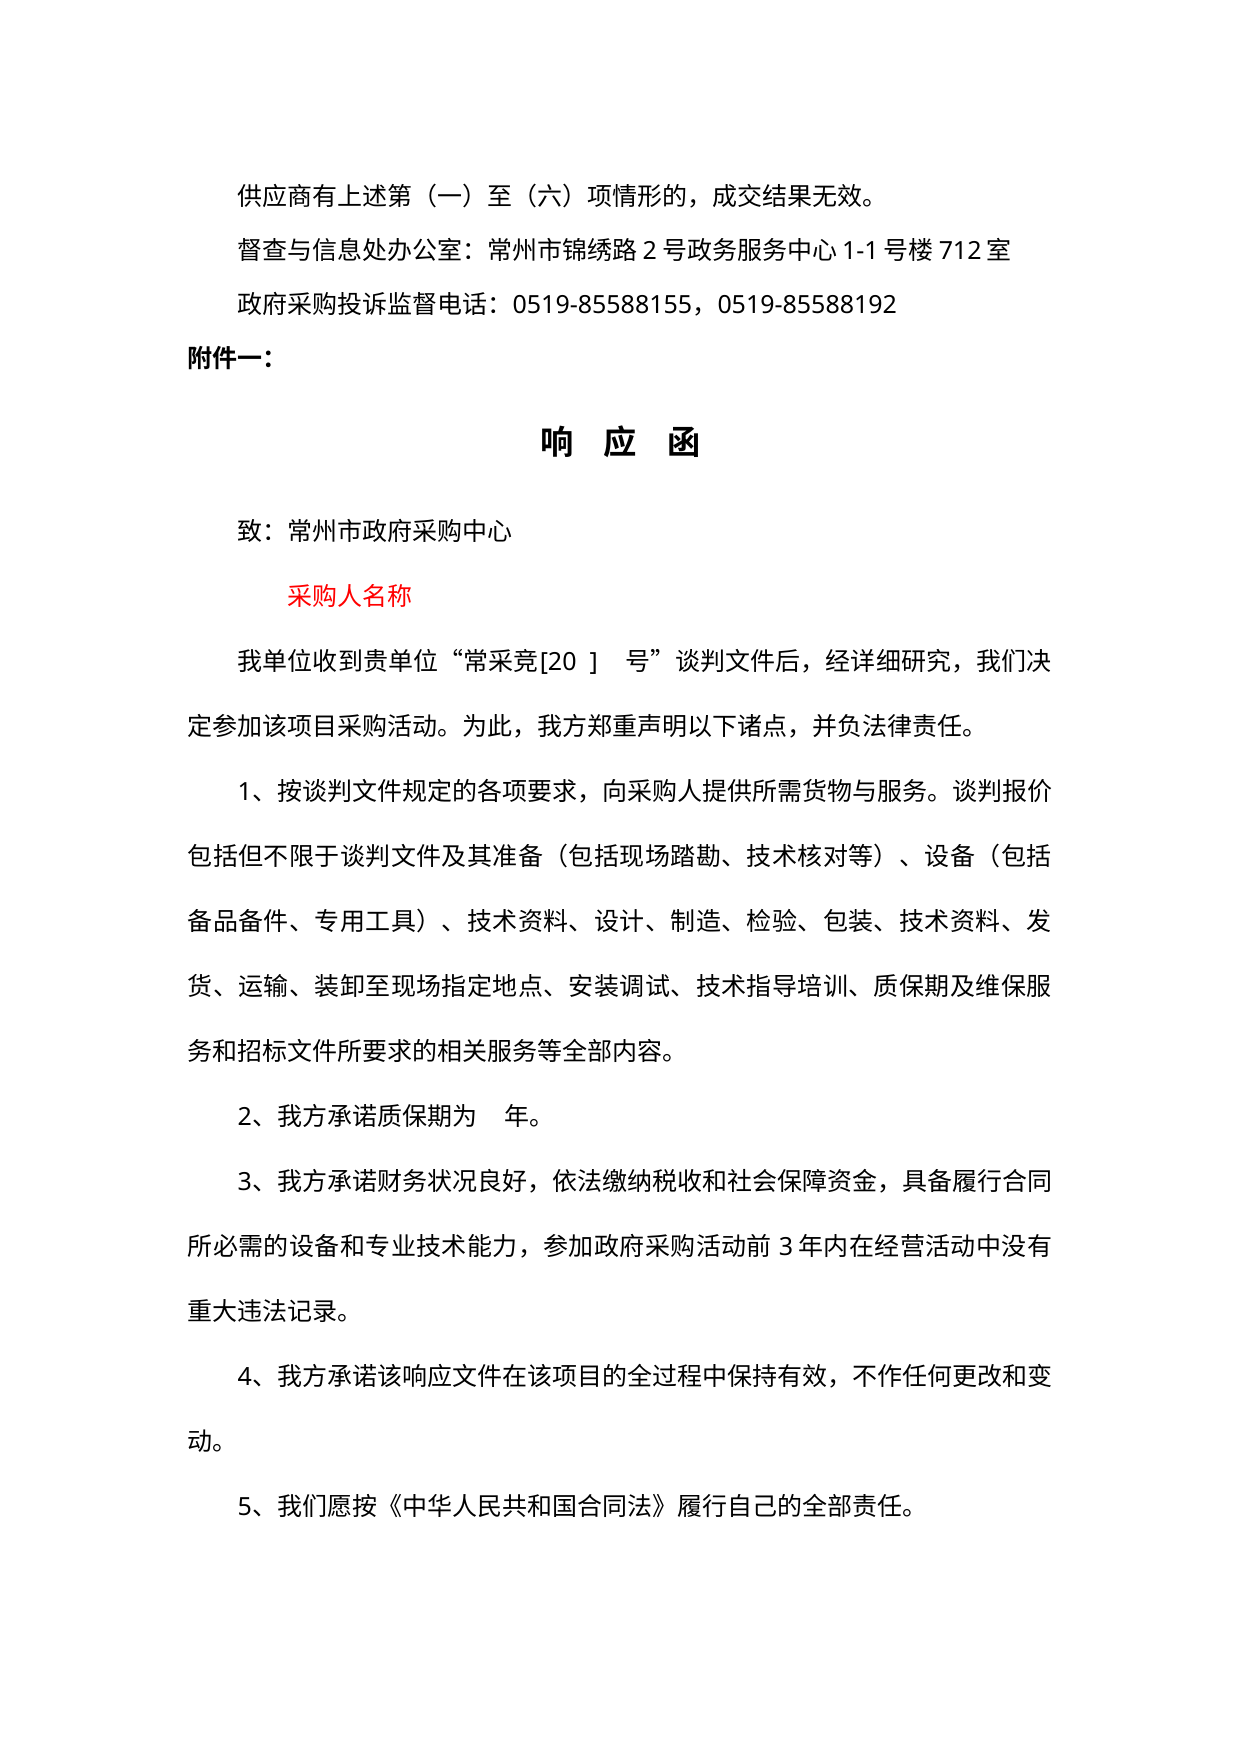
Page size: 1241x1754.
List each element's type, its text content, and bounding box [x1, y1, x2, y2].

text 供应商有上述第（一）至（六）项情形的，成交结果无效。 [187, 162, 1053, 216]
text 督查与信息处办公室：常州市锦绣路2号政务服务中心1-1号楼712室 [187, 216, 1053, 270]
text 我单位收到贵单位“常采竞[20 ] 号”谈判文件后，经详细研究，我们决定参加该项目采购活动。为此，我方郑重声明以下诸点，并负法律责任。 [187, 627, 1053, 757]
text 响 应 函 [187, 408, 1053, 473]
text 2、我方承诺质保期为 年。 [187, 1082, 1053, 1147]
text 政府采购投诉监督电话：0519-85588155，0519-85588192 [187, 270, 1053, 324]
text 5、我们愿按《中华人民共和国合同法》履行自己的全部责任。 [187, 1472, 1053, 1537]
text 3、我方承诺财务状况良好，依法缴纳税收和社会保障资金，具备履行合同所必需的设备和专业技术能力，参加政府采购活动前3年内在经营活动中没有重大违法记录。 [187, 1147, 1053, 1342]
text 4、我方承诺该响应文件在该项目的全过程中保持有效，不作任何更改和变动。 [187, 1342, 1053, 1472]
text 采购人名称 [187, 562, 1053, 627]
text 致：常州市政府采购中心 [187, 497, 1053, 562]
text 附件一： [187, 324, 1053, 389]
text 1、按谈判文件规定的各项要求，向采购人提供所需货物与服务。谈判报价包括但不限于谈判文件及其准备（包括现场踏勘、技术核对等）、设备（包括备品备件、专用工具）、技术资料、设计、制造、检验、包装、技术资料、发货、运输、装卸至现场指定地点、安装调试、技术指导培训、质保期及维保服务和招标文件所要求的相关服务等全部内容。 [187, 757, 1053, 1082]
